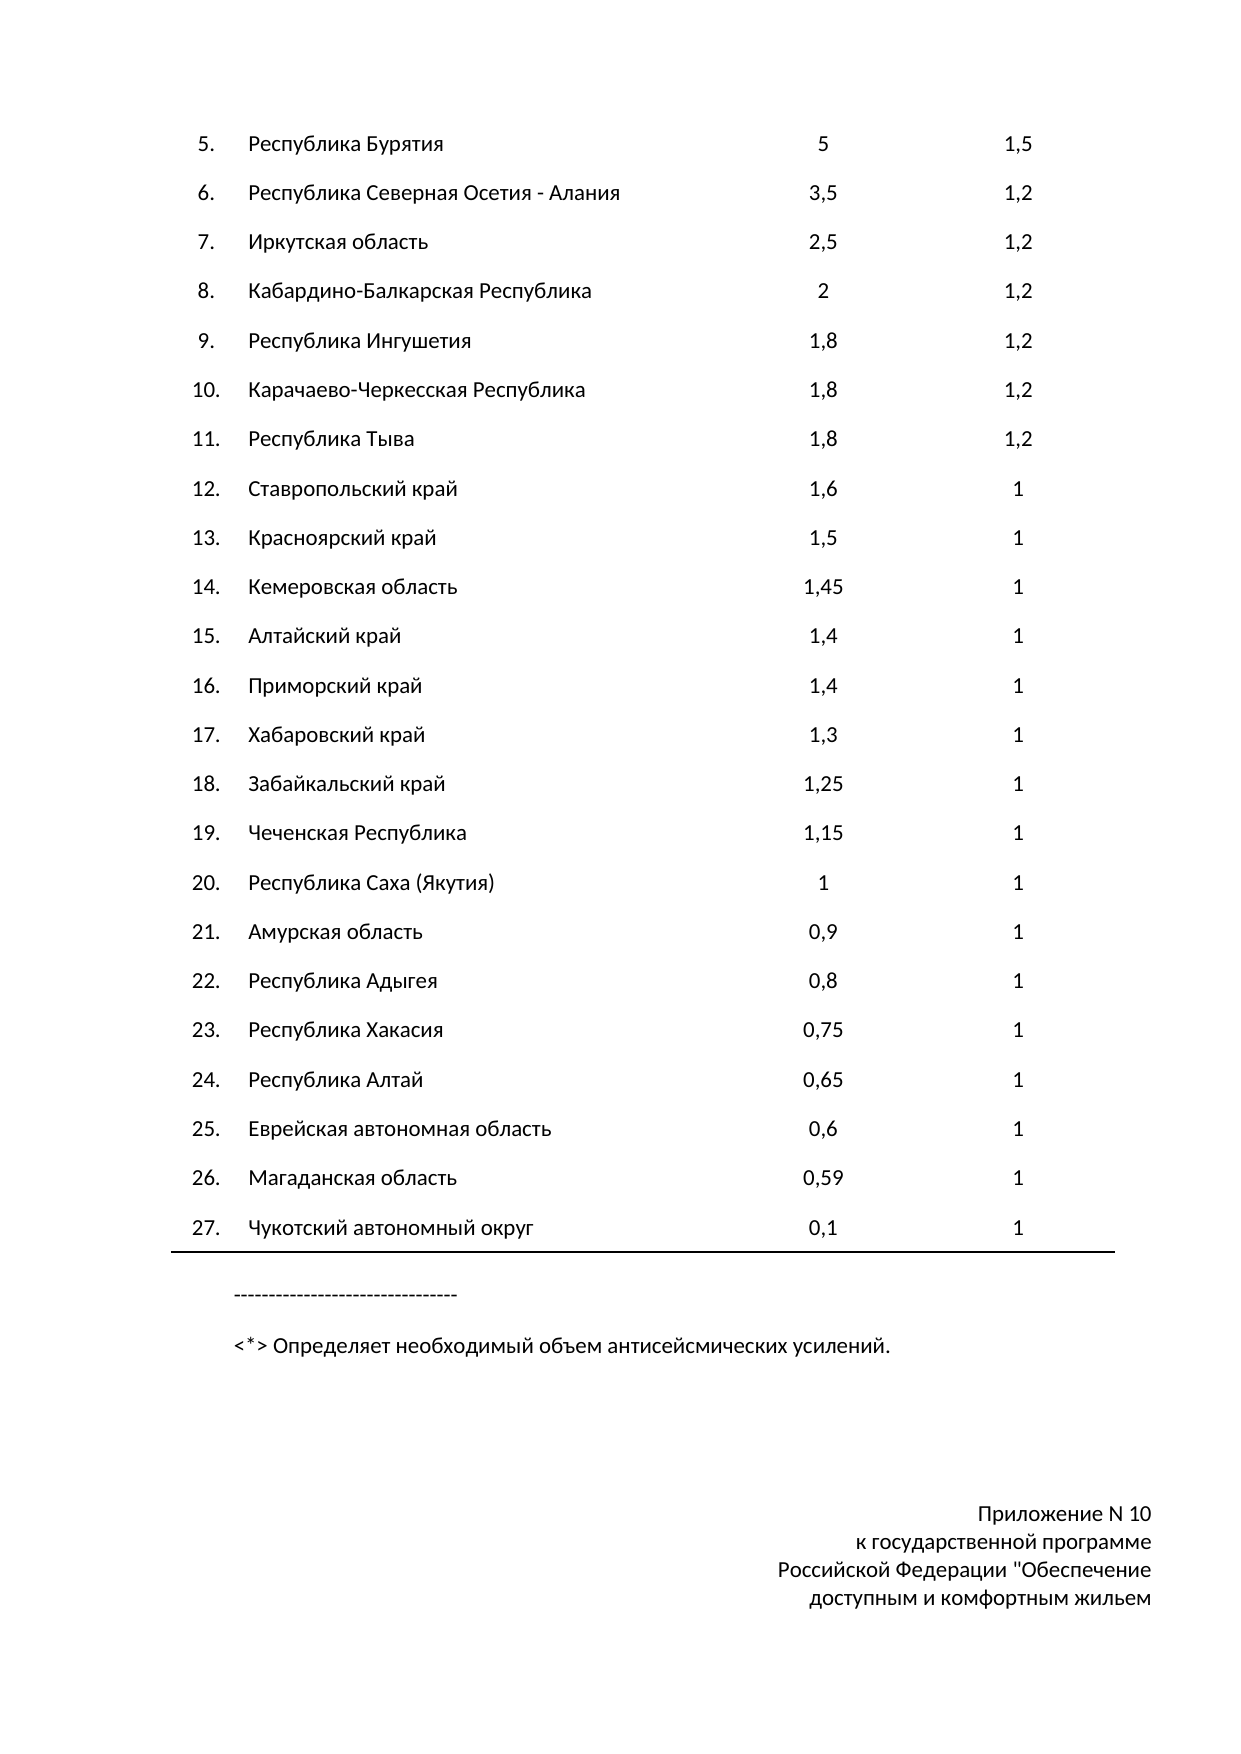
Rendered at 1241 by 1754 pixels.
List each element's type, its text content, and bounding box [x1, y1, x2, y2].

table_cell 1,2 [921, 217, 1115, 266]
table_cell 5 [726, 118, 921, 167]
table_cell 11. [171, 414, 242, 463]
table_cell 1,4 [726, 611, 921, 660]
table_cell 1,4 [726, 660, 921, 709]
table_cell 21. [171, 906, 242, 956]
table_cell 1,45 [726, 562, 921, 611]
text доступным и комфортным жильем [177, 1583, 1152, 1612]
table_cell Карачаево-Черкесская Республика [242, 365, 726, 414]
text к государственной программе [177, 1527, 1152, 1556]
table_cell Хабаровский край [242, 709, 726, 759]
table_cell 26. [171, 1153, 242, 1202]
table_cell Алтайский край [242, 611, 726, 660]
table_cell 1,2 [921, 414, 1115, 463]
table_cell Еврейская автономная область [242, 1104, 726, 1153]
table_cell 1 [921, 1202, 1115, 1251]
table_cell 2,5 [726, 217, 921, 266]
table_cell 1,5 [921, 118, 1115, 167]
table_cell 1 [921, 512, 1115, 562]
table_cell 16. [171, 660, 242, 709]
table_cell 10. [171, 365, 242, 414]
text <*> Определяет необходимый объем антисейсмических усилений. [177, 1331, 1152, 1359]
table_cell 8. [171, 266, 242, 315]
table_cell 1 [921, 759, 1115, 808]
table_cell 1,2 [921, 266, 1115, 315]
table_cell Магаданская область [242, 1153, 726, 1202]
table_cell Забайкальский край [242, 759, 726, 808]
table_cell 1,8 [726, 414, 921, 463]
table_cell 24. [171, 1054, 242, 1103]
table_cell 27. [171, 1202, 242, 1251]
table_cell Республика Саха (Якутия) [242, 857, 726, 906]
table_cell 1 [921, 857, 1115, 906]
table_cell Республика Бурятия [242, 118, 726, 167]
table_cell Чукотский автономный округ [242, 1202, 726, 1251]
table_cell 1 [921, 1104, 1115, 1153]
table_cell 1 [921, 562, 1115, 611]
table_cell 20. [171, 857, 242, 906]
table_cell 9. [171, 315, 242, 364]
table_cell 0,65 [726, 1054, 921, 1103]
table_cell 1,3 [726, 709, 921, 759]
table_cell 1 [921, 709, 1115, 759]
table_cell 1 [921, 660, 1115, 709]
table_cell 1,15 [726, 808, 921, 857]
table_cell 1 [921, 1005, 1115, 1054]
table_cell 1,2 [921, 315, 1115, 364]
table_cell Республика Алтай [242, 1054, 726, 1103]
table_cell Амурская область [242, 906, 726, 956]
table_cell Республика Тыва [242, 414, 726, 463]
table_cell 18. [171, 759, 242, 808]
text Российской Федерации "Обеспечение [177, 1556, 1152, 1583]
table_cell 1,6 [726, 463, 921, 512]
table_cell 13. [171, 512, 242, 562]
table_cell 17. [171, 709, 242, 759]
table_cell 1 [921, 463, 1115, 512]
table_cell Республика Хакасия [242, 1005, 726, 1054]
table_cell 1,2 [921, 365, 1115, 414]
table_cell Чеченская Республика [242, 808, 726, 857]
table_cell 6. [171, 168, 242, 217]
table_cell 2 [726, 266, 921, 315]
table_cell Иркутская область [242, 217, 726, 266]
table_cell 14. [171, 562, 242, 611]
table_cell Приморский край [242, 660, 726, 709]
table_cell 22. [171, 956, 242, 1005]
table_cell 1,25 [726, 759, 921, 808]
table_cell 7. [171, 217, 242, 266]
table_cell Республика Северная Осетия - Алания [242, 168, 726, 217]
table_cell 1 [921, 808, 1115, 857]
table_cell 23. [171, 1005, 242, 1054]
table_cell Красноярский край [242, 512, 726, 562]
table_cell 19. [171, 808, 242, 857]
table_cell 15. [171, 611, 242, 660]
table_cell 5. [171, 118, 242, 167]
table_cell 1 [921, 1153, 1115, 1202]
table_cell 1,5 [726, 512, 921, 562]
table_cell 1 [921, 1054, 1115, 1103]
table_cell 0,8 [726, 956, 921, 1005]
table_cell 12. [171, 463, 242, 512]
table_cell 25. [171, 1104, 242, 1153]
table_cell 1 [921, 611, 1115, 660]
table_cell Ставропольский край [242, 463, 726, 512]
text -------------------------------- [177, 1280, 1152, 1308]
table_cell 1,8 [726, 365, 921, 414]
table_cell 0,59 [726, 1153, 921, 1202]
table_cell 1 [921, 956, 1115, 1005]
table_cell 1 [921, 906, 1115, 956]
table_cell 1 [726, 857, 921, 906]
table_cell Кемеровская область [242, 562, 726, 611]
table_cell Республика Ингушетия [242, 315, 726, 364]
table_cell 0,1 [726, 1202, 921, 1251]
table_cell 3,5 [726, 168, 921, 217]
table_cell Республика Адыгея [242, 956, 726, 1005]
table_cell Кабардино-Балкарская Республика [242, 266, 726, 315]
table_cell 0,6 [726, 1104, 921, 1153]
table_cell 1,2 [921, 168, 1115, 217]
text Приложение N 10 [177, 1499, 1152, 1527]
table_cell 0,9 [726, 906, 921, 956]
table_cell 0,75 [726, 1005, 921, 1054]
table_cell 1,8 [726, 315, 921, 364]
